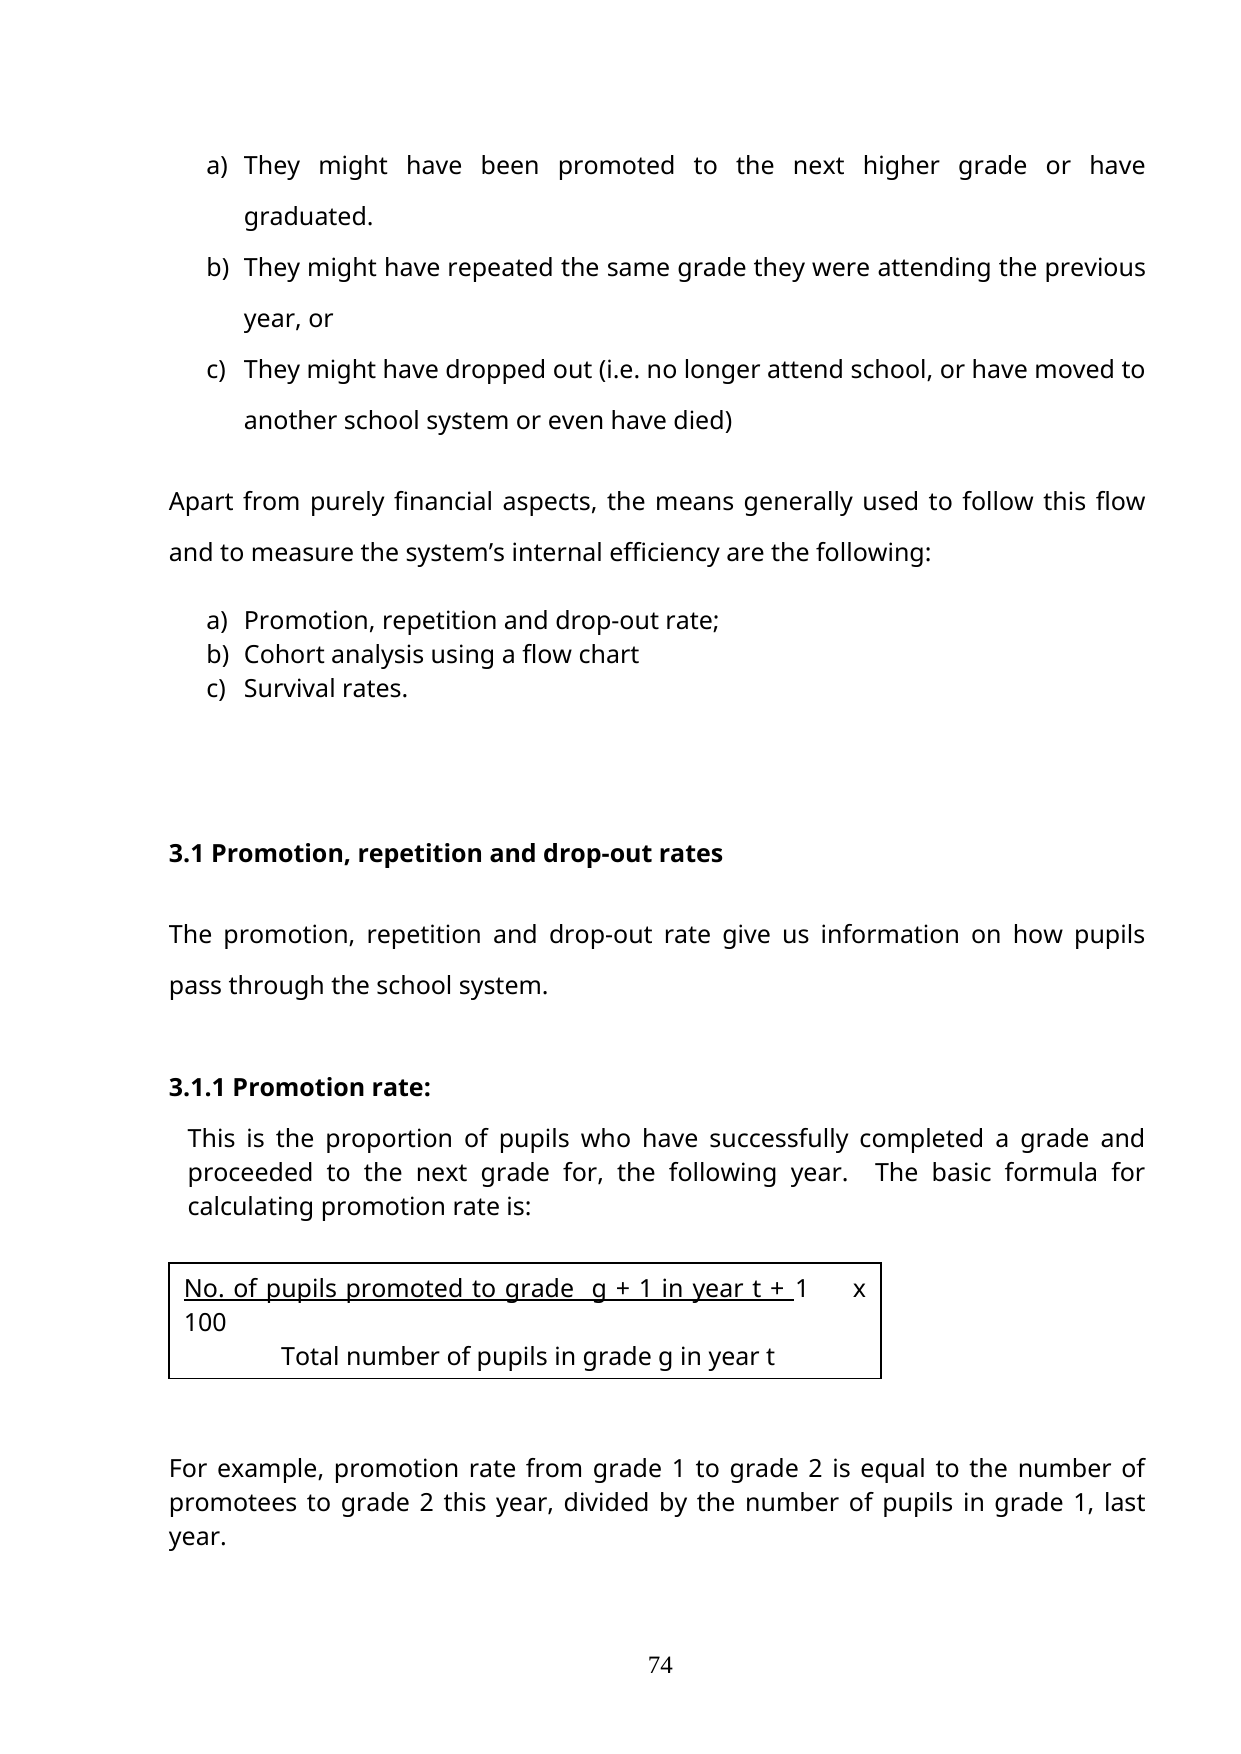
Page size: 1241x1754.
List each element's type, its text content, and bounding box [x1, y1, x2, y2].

text Apart from purely financial aspects, the means generally used to follow this flow and to measure the system’s internal efficiency are the following: [169, 484, 1147, 569]
list Promotion, repetition and drop-out rate; [206, 603, 1147, 637]
list They might have repeated the same grade they were attending the previous year, or [206, 250, 1147, 335]
text For example, promotion rate from grade 1 to grade 2 is equal to the number of promotees to grade 2 this year, divided by the number of pupils in grade 1, last year. [169, 1451, 1147, 1553]
list Survival rates. [206, 671, 1147, 705]
list Cohort analysis using a flow chart [206, 637, 1147, 671]
text The promotion, repetition and drop-out rate give us information on how pupils pass through the school system. [169, 917, 1147, 1002]
list They might have been promoted to the next higher grade or have graduated. [206, 148, 1147, 233]
text 3.1 Promotion, repetition and drop-out rates [169, 836, 1147, 870]
list They might have dropped out (i.e. no longer attend school, or have moved to another school system or even have died) [206, 352, 1147, 437]
text 3.1.1 Promotion rate: [169, 1070, 1147, 1104]
text This is the proportion of pupils who have successfully completed a grade and proceeded to the next grade for, the following year. The basic formula for calculating promotion rate is: [187, 1121, 1147, 1223]
